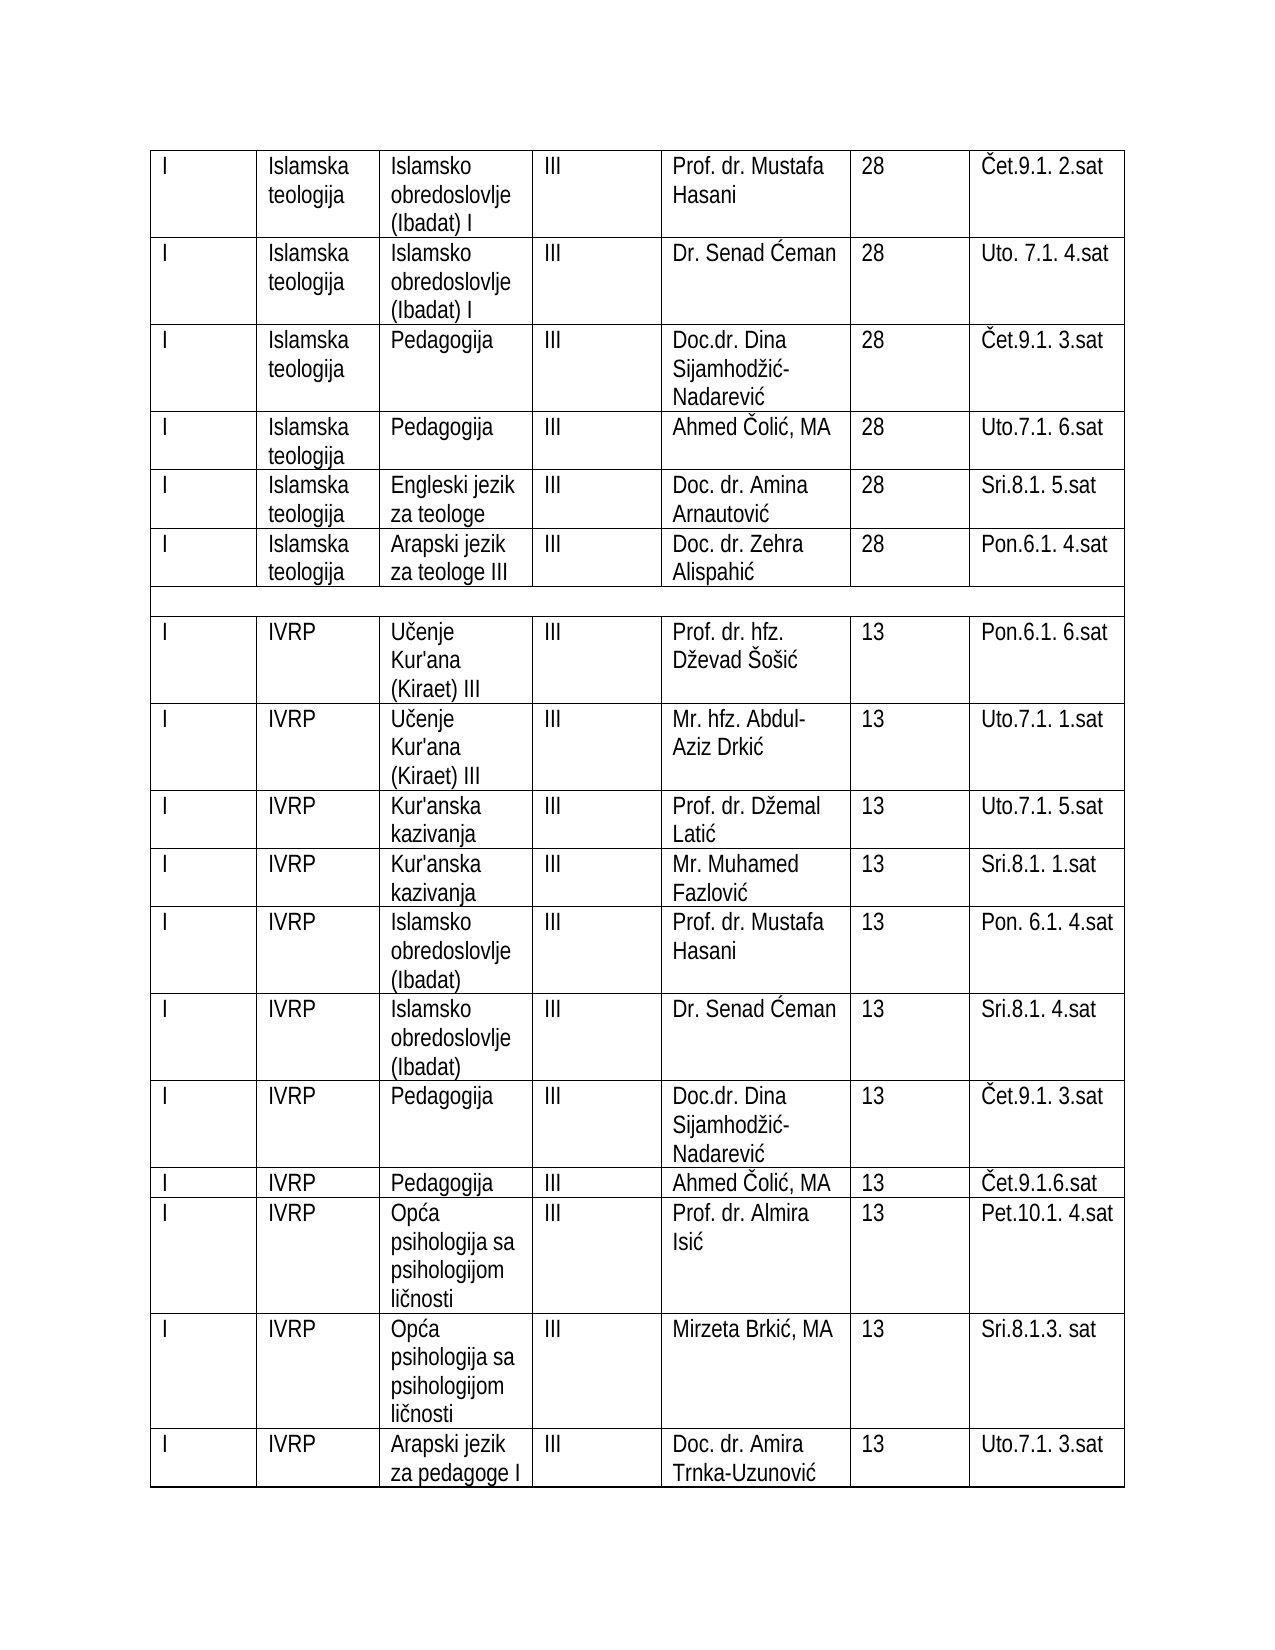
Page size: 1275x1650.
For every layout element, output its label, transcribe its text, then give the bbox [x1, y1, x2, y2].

table_cell 13 [851, 1198, 969, 1312]
table_cell IVRP [257, 617, 379, 703]
table_cell 28 [851, 529, 969, 586]
table_cell 13 [851, 617, 969, 703]
table_cell 28 [851, 151, 969, 237]
table_cell Prof. dr. Mustafa Hasani [662, 907, 850, 993]
table_cell III [533, 151, 661, 237]
table_cell Arapski jezik za teologe III [380, 529, 532, 586]
table_cell 13 [851, 704, 969, 789]
table_cell Islamska teologija [257, 151, 379, 237]
table_cell III [533, 1198, 661, 1312]
table_cell Prof. dr. Almira Isić [662, 1198, 850, 1312]
table_cell Sri.8.1. 5.sat [970, 470, 1124, 528]
table_cell III [533, 1429, 661, 1486]
table_cell III [533, 529, 661, 586]
table_cell 28 [851, 412, 969, 469]
table_cell I [151, 1168, 256, 1197]
table_cell Čet.9.1. 3.sat [970, 325, 1124, 411]
table_cell 13 [851, 1314, 969, 1428]
table_cell Pon.6.1. 6.sat [970, 617, 1124, 703]
table_cell Prof. dr. hfz. Dževad Šošić [662, 617, 850, 703]
table_cell III [533, 994, 661, 1080]
table_cell I [151, 849, 256, 906]
table_cell Uto.7.1. 6.sat [970, 412, 1124, 469]
table_cell Sri.8.1. 4.sat [970, 994, 1124, 1080]
table_cell Uto.7.1. 3.sat [970, 1429, 1124, 1486]
table_cell III [533, 470, 661, 528]
table_cell III [533, 907, 661, 993]
table_cell Islamska teologija [257, 529, 379, 586]
table_cell Kur'anska kazivanja [380, 849, 532, 906]
table_cell 13 [851, 1429, 969, 1486]
table_cell Islamsko obredoslovlje (Ibadat) [380, 907, 532, 993]
table_cell Kur'anska kazivanja [380, 791, 532, 848]
table_cell Opća psihologija sa psihologijom ličnosti [380, 1198, 532, 1312]
table_cell III [533, 1168, 661, 1197]
table_cell [151, 587, 1124, 616]
table_cell 13 [851, 1081, 969, 1167]
table_cell Čet.9.1. 3.sat [970, 1081, 1124, 1167]
table_cell Sri.8.1. 1.sat [970, 849, 1124, 906]
table_cell Doc. dr. Amina Arnautović [662, 470, 850, 528]
table_cell III [533, 238, 661, 324]
table_cell 28 [851, 470, 969, 528]
table_cell III [533, 704, 661, 789]
table_cell Islamsko obredoslovlje (Ibadat) I [380, 238, 532, 324]
table_cell Dr. Senad Ćeman [662, 238, 850, 324]
table_cell IVRP [257, 704, 379, 789]
table_cell Uto.7.1. 5.sat [970, 791, 1124, 848]
table_cell Opća psihologija sa psihologijom ličnosti [380, 1314, 532, 1428]
table_cell III [533, 849, 661, 906]
table_cell Pedagogija [380, 412, 532, 469]
table_cell Pon.6.1. 4.sat [970, 529, 1124, 586]
table_cell Islamska teologija [257, 412, 379, 469]
table_cell Pedagogija [380, 1081, 532, 1167]
table_cell IVRP [257, 1081, 379, 1167]
table_cell IVRP [257, 907, 379, 993]
table_cell Islamsko obredoslovlje (Ibadat) I [380, 151, 532, 237]
table_cell I [151, 1081, 256, 1167]
table_cell IVRP [257, 1429, 379, 1486]
table_cell I [151, 151, 256, 237]
table_cell 13 [851, 907, 969, 993]
table_cell I [151, 994, 256, 1080]
table_cell 28 [851, 238, 969, 324]
table_cell Doc.dr. Dina Sijamhodžić-Nadarević [662, 1081, 850, 1167]
table_cell Pet.10.1. 4.sat [970, 1198, 1124, 1312]
table_cell III [533, 617, 661, 703]
table_cell Čet.9.1. 2.sat [970, 151, 1124, 237]
table_cell 13 [851, 791, 969, 848]
table_cell Uto. 7.1. 4.sat [970, 238, 1124, 324]
table_cell Mr. hfz. Abdul-Aziz Drkić [662, 704, 850, 789]
table_cell Prof. dr. Džemal Latić [662, 791, 850, 848]
table_cell Doc.dr. Dina Sijamhodžić-Nadarević [662, 325, 850, 411]
table_cell IVRP [257, 849, 379, 906]
table_cell Čet.9.1.6.sat [970, 1168, 1124, 1197]
table_cell Mr. Muhamed Fazlović [662, 849, 850, 906]
table_cell I [151, 1429, 256, 1486]
table_cell IVRP [257, 1314, 379, 1428]
table_cell I [151, 529, 256, 586]
table_cell 28 [851, 325, 969, 411]
table_cell I [151, 791, 256, 848]
table_cell Islamska teologija [257, 238, 379, 324]
table_cell Doc. dr. Amira Trnka-Uzunović [662, 1429, 850, 1486]
table_cell IVRP [257, 1198, 379, 1312]
table_cell I [151, 325, 256, 411]
table_cell I [151, 907, 256, 993]
table_cell IVRP [257, 1168, 379, 1197]
table_cell 13 [851, 849, 969, 906]
table_cell 13 [851, 994, 969, 1080]
table_cell I [151, 1314, 256, 1428]
table_cell Učenje Kur'ana (Kiraet) III [380, 617, 532, 703]
table_cell 13 [851, 1168, 969, 1197]
table_cell Islamska teologija [257, 325, 379, 411]
table_cell Pedagogija [380, 325, 532, 411]
table_cell IVRP [257, 994, 379, 1080]
table_cell Engleski jezik za teologe [380, 470, 532, 528]
table_cell Doc. dr. Zehra Alispahić [662, 529, 850, 586]
table_cell III [533, 325, 661, 411]
table_cell Mirzeta Brkić, MA [662, 1314, 850, 1428]
table_cell I [151, 412, 256, 469]
table_cell Prof. dr. Mustafa Hasani [662, 151, 850, 237]
table_cell Sri.8.1.3. sat [970, 1314, 1124, 1428]
table_cell III [533, 791, 661, 848]
table_cell Pedagogija [380, 1168, 532, 1197]
table_cell Ahmed Čolić, MA [662, 412, 850, 469]
table_cell III [533, 412, 661, 469]
table_cell Učenje Kur'ana (Kiraet) III [380, 704, 532, 789]
table_cell Islamsko obredoslovlje (Ibadat) [380, 994, 532, 1080]
table_cell IVRP [257, 791, 379, 848]
table_cell I [151, 1198, 256, 1312]
table_cell Pon. 6.1. 4.sat [970, 907, 1124, 993]
table_cell Dr. Senad Ćeman [662, 994, 850, 1080]
table_cell Islamska teologija [257, 470, 379, 528]
table_cell I [151, 617, 256, 703]
table_cell I [151, 704, 256, 789]
table_cell Arapski jezik za pedagoge I [380, 1429, 532, 1486]
table_cell I [151, 470, 256, 528]
table_cell Uto.7.1. 1.sat [970, 704, 1124, 789]
table_cell I [151, 238, 256, 324]
table_cell Ahmed Čolić, MA [662, 1168, 850, 1197]
table_cell III [533, 1314, 661, 1428]
table_cell III [533, 1081, 661, 1167]
